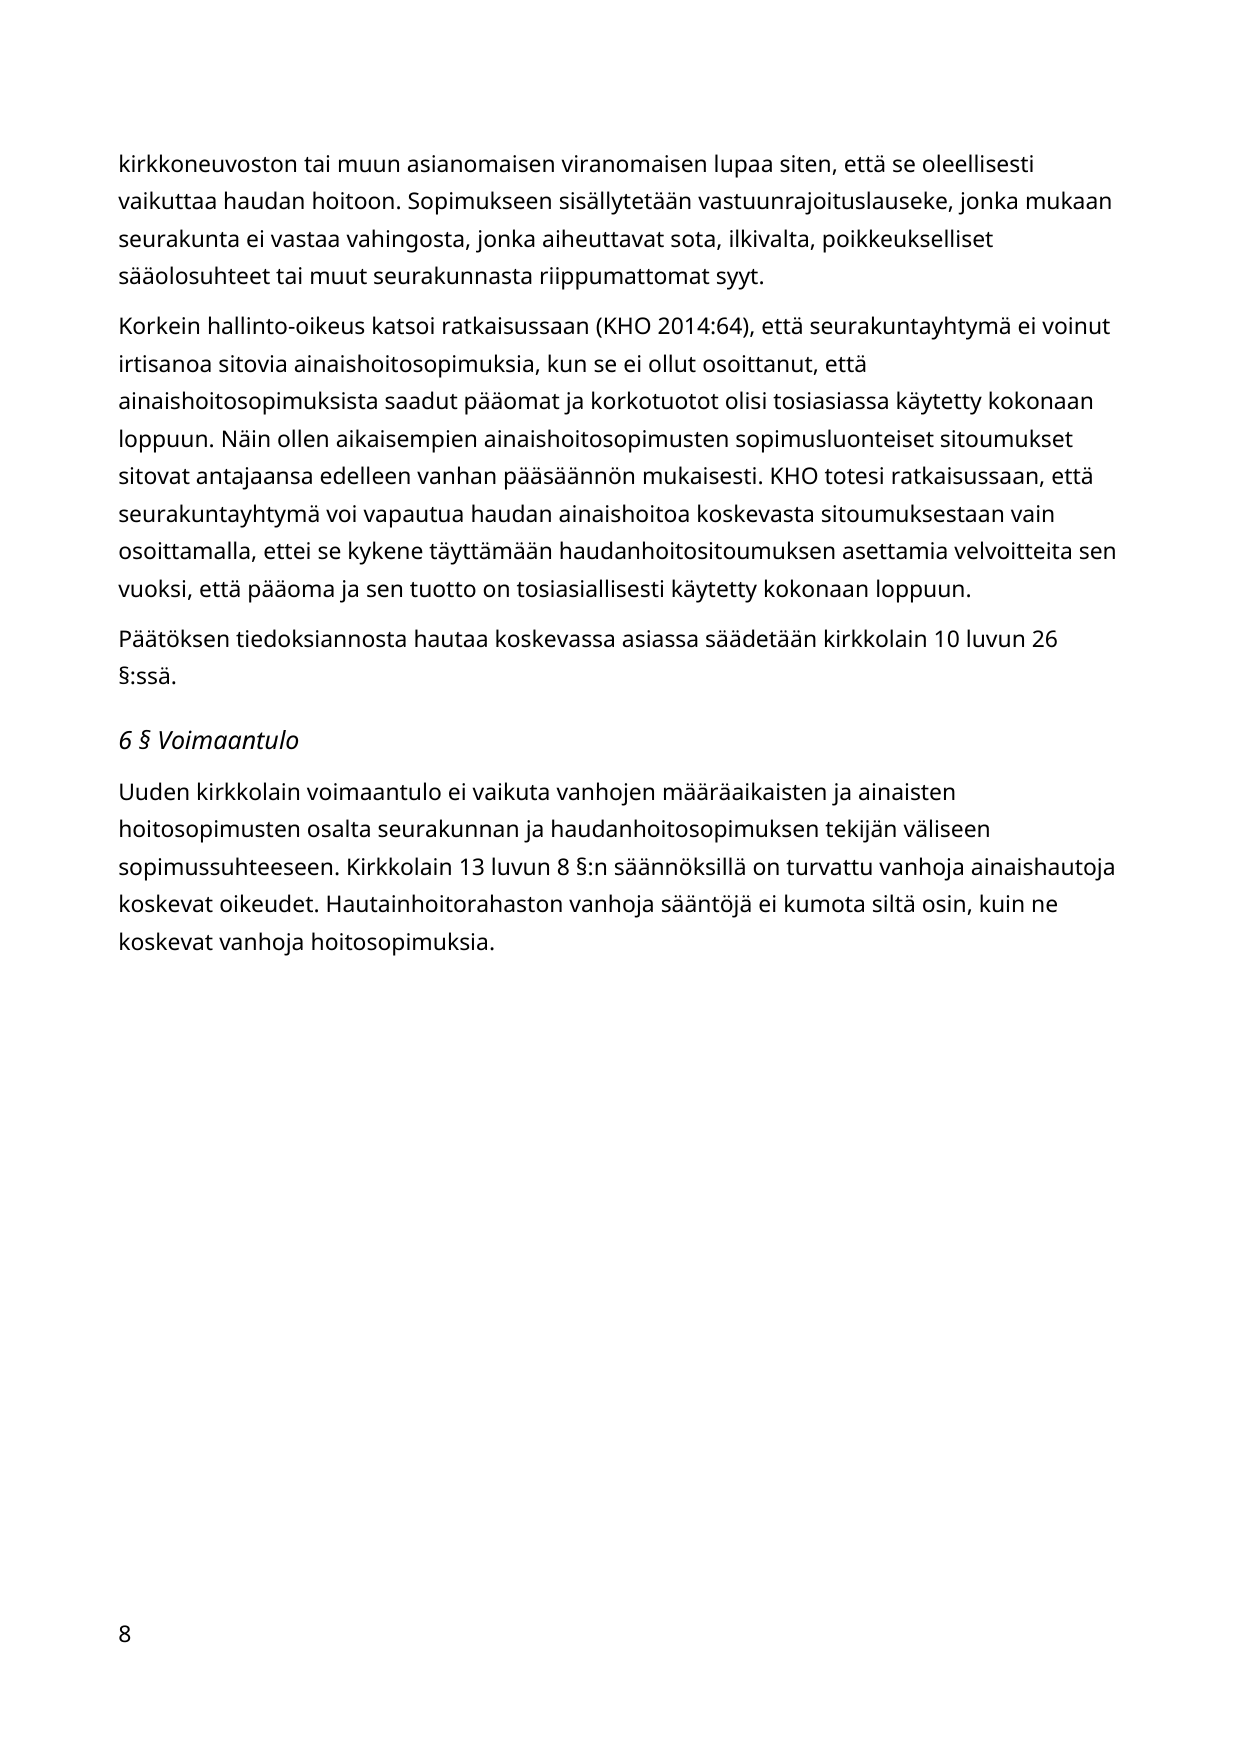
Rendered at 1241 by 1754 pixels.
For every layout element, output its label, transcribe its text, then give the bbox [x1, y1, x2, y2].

text Päätöksen tiedoksiannosta hautaa koskevassa asiassa säädetään kirkkolain 10 luvun 26 §:ssä. [118, 623, 1122, 691]
text Uuden kirkkolain voimaantulo ei vaikuta vanhojen määräaikaisten ja ainaisten hoitosopimusten osalta seurakunnan ja haudanhoitosopimuksen tekijän väliseen sopimussuhteeseen. Kirkkolain 13 luvun 8 §:n säännöksillä on turvattu vanhoja ainaishautoja koskevat oikeudet. Hautainhoitorahaston vanhoja sääntöjä ei kumota siltä osin, kuin ne koskevat vanhoja hoitosopimuksia. [118, 776, 1122, 957]
subtitle 6 § Voimaantulo [118, 723, 1122, 757]
text Korkein hallinto-oikeus katsoi ratkaisussaan (KHO 2014:64), että seurakuntayhtymä ei voinut irtisanoa sitovia ainaishoitosopimuksia, kun se ei ollut osoittanut, että ainaishoitosopimuksista saadut pääomat ja korkotuotot olisi tosiasiassa käytetty kokonaan loppuun. Näin ollen aikaisempien ainaishoitosopimusten sopimusluonteiset sitoumukset sitovat antajaansa edelleen vanhan pääsäännön mukaisesti. KHO totesi ratkaisussaan, että seurakuntayhtymä voi vapautua haudan ainaishoitoa koskevasta sitoumuksestaan vain osoittamalla, ettei se kykene täyttämään haudanhoitositoumuksen asettamia velvoitteita sen vuoksi, että pääoma ja sen tuotto on tosiasiallisesti käytetty kokonaan loppuun. [118, 310, 1122, 604]
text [118, 148, 1122, 291]
